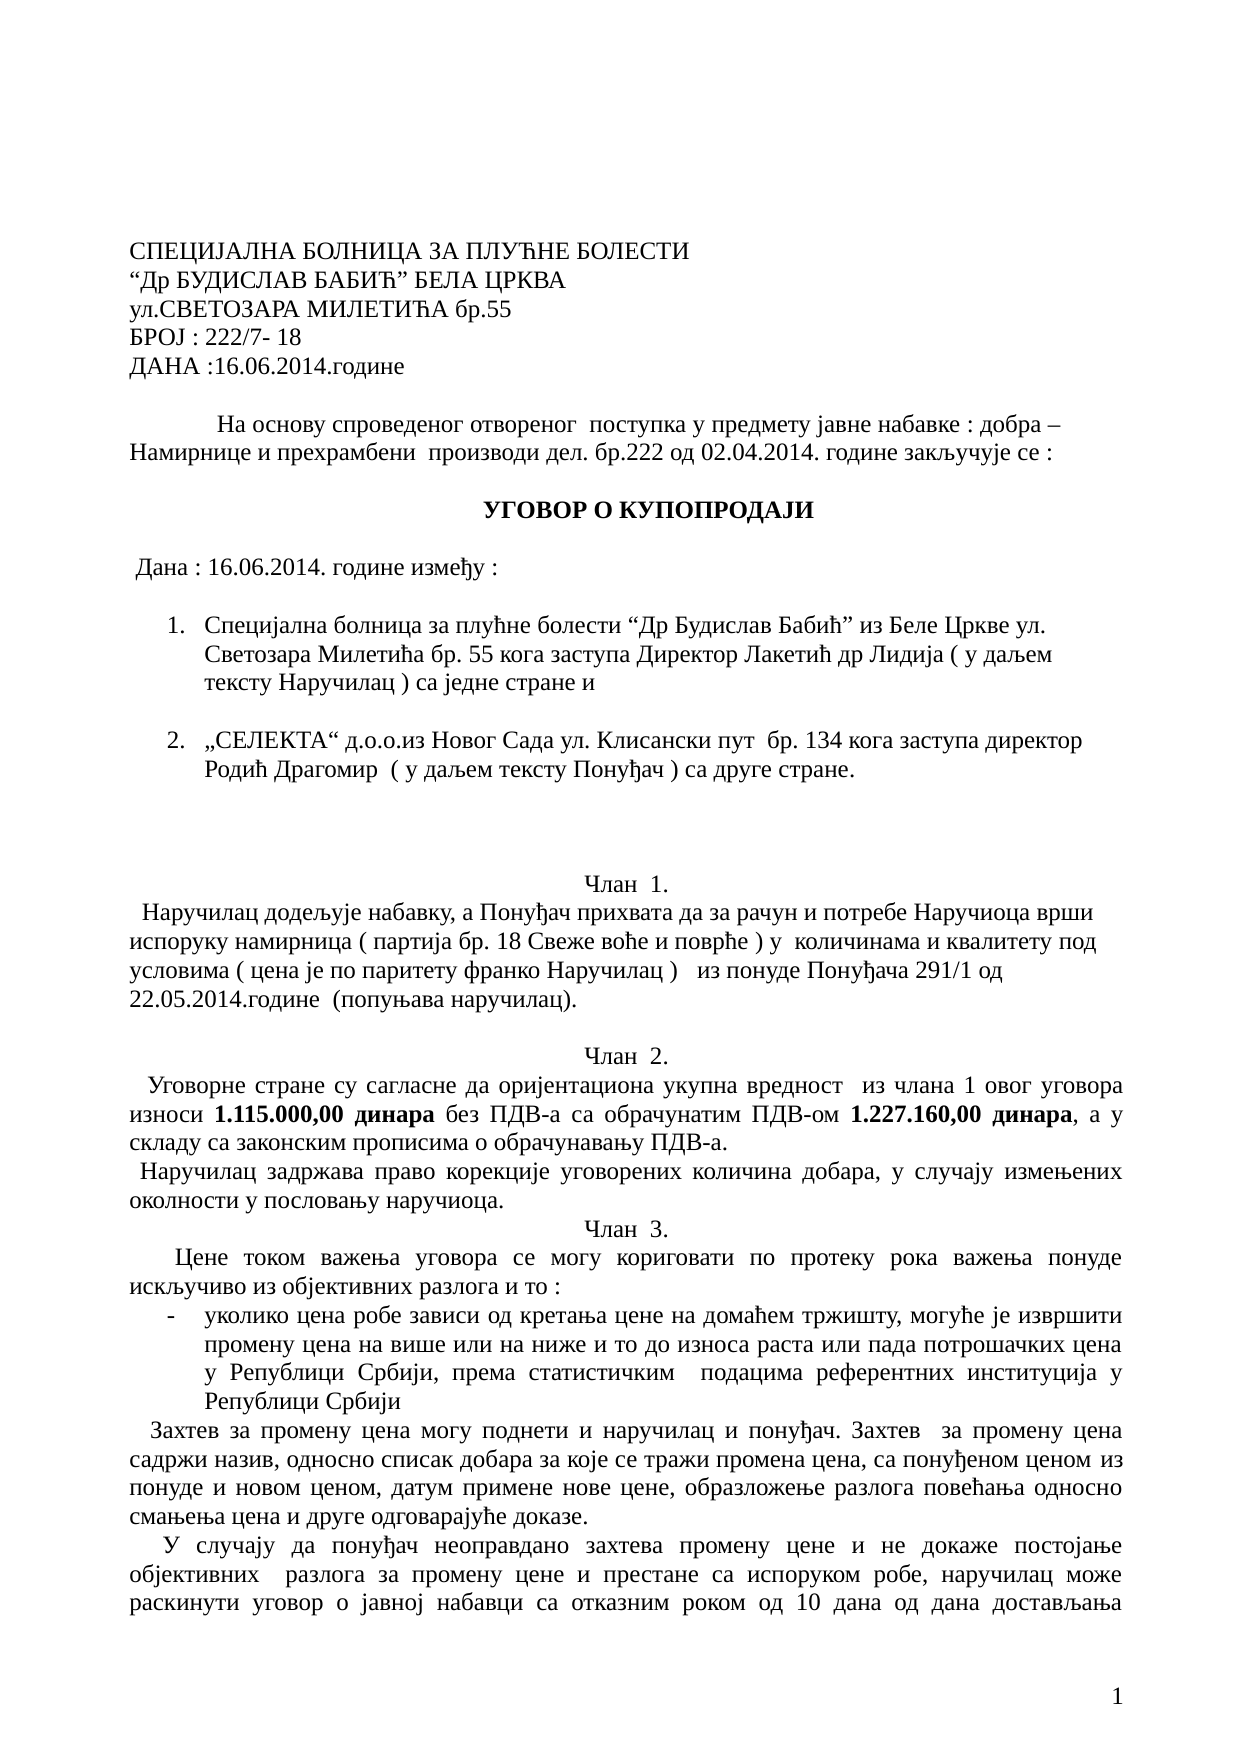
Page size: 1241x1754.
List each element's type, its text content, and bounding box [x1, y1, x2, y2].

text ДАНА :16.06.2014.године [129, 351, 1123, 380]
text Уговорне стране су сагласне да оријентациона укупна вредност из члана 1 овог уговора износи 1.115.000,00 динара без ПДВ-а са обрачунатим ПДВ-ом 1.227.160,00 динара, a у складу са законским прописима о обрачунавању ПДВ-а. [129, 1070, 1123, 1156]
text Наручилац задржава право корекције уговорених количина добара, у случају измењених околности у пословању наручиоца. [129, 1156, 1123, 1214]
text ул.СВЕТОЗАРА МИЛЕТИЋА бр.55 [129, 294, 1123, 322]
text Наручилац додељује набавку, а Понуђач прихвата да за рачун и потребе Наручиоца врши испоруку намирница ( партија бр. 18 Свеже воће и поврће ) у количинама и квалитету под условима ( цена је по паритету франко Наручилац ) из понуде Понуђача 291/1 од 22.05.2014.године (попуњава наручилац). [129, 897, 1123, 1012]
text Члан 1. [129, 869, 1123, 897]
text БРОЈ : 222/7- 18 [129, 322, 1123, 351]
text Члан 2. [129, 1041, 1123, 1070]
text СПЕЦИЈАЛНА БОЛНИЦА ЗА ПЛУЋНЕ БОЛЕСТИ [129, 236, 1123, 265]
text Цене током важења уговора се могу кориговати по протеку рока важења понуде искључиво из објективних разлога и то : [129, 1242, 1123, 1300]
text На основу спроведеног отвореног поступка у предмету јавне набавке : добра – Намирнице и прехрамбени производи дел. бр.222 од 02.04.2014. године закључује се : [129, 409, 1123, 466]
text УГОВОР О КУПОПРОДАЈИ [129, 495, 1123, 524]
text Члан 3. [129, 1214, 1123, 1242]
list „СЕЛЕКТА“ д.о.о.из Новог Сада ул. Клисански пут бр. 134 кога заступа директор Родић Драгомир ( у даљем тексту Понуђач ) са друге стране. [167, 725, 1123, 782]
text Захтев за промену цена могу поднети и наручилац и понуђач. Захтев за промену цена садржи назив, односно списак добара за које се тражи промена цена, са понуђеном ценом из понуде и новом ценом, датум примене нове цене, образложење разлога повећања односно смањења цена и друге одговарајуће доказе. [129, 1415, 1123, 1530]
text Дана : 16.06.2014. године између : [129, 552, 1123, 581]
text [129, 1530, 1123, 1616]
list уколико цена робе зависи од кретања цене на домаћем тржишту, могуће је извршити промену цена на више или на ниже и то до износа раста или пада потрошачких цена у Републици Србији, према статистичким подацима референтних институција у Републици Србији [167, 1300, 1123, 1415]
text “Др БУДИСЛАВ БАБИЋ” БЕЛА ЦРКВА [129, 265, 1123, 294]
list Специјална болница за плућне болести “Др Будислав Бабић” из Беле Цркве ул. Светозара Милетића бр. 55 кога заступа Директор Лакетић др Лидија ( у даљем тексту Наручилац ) сa једне стране и [167, 610, 1123, 696]
